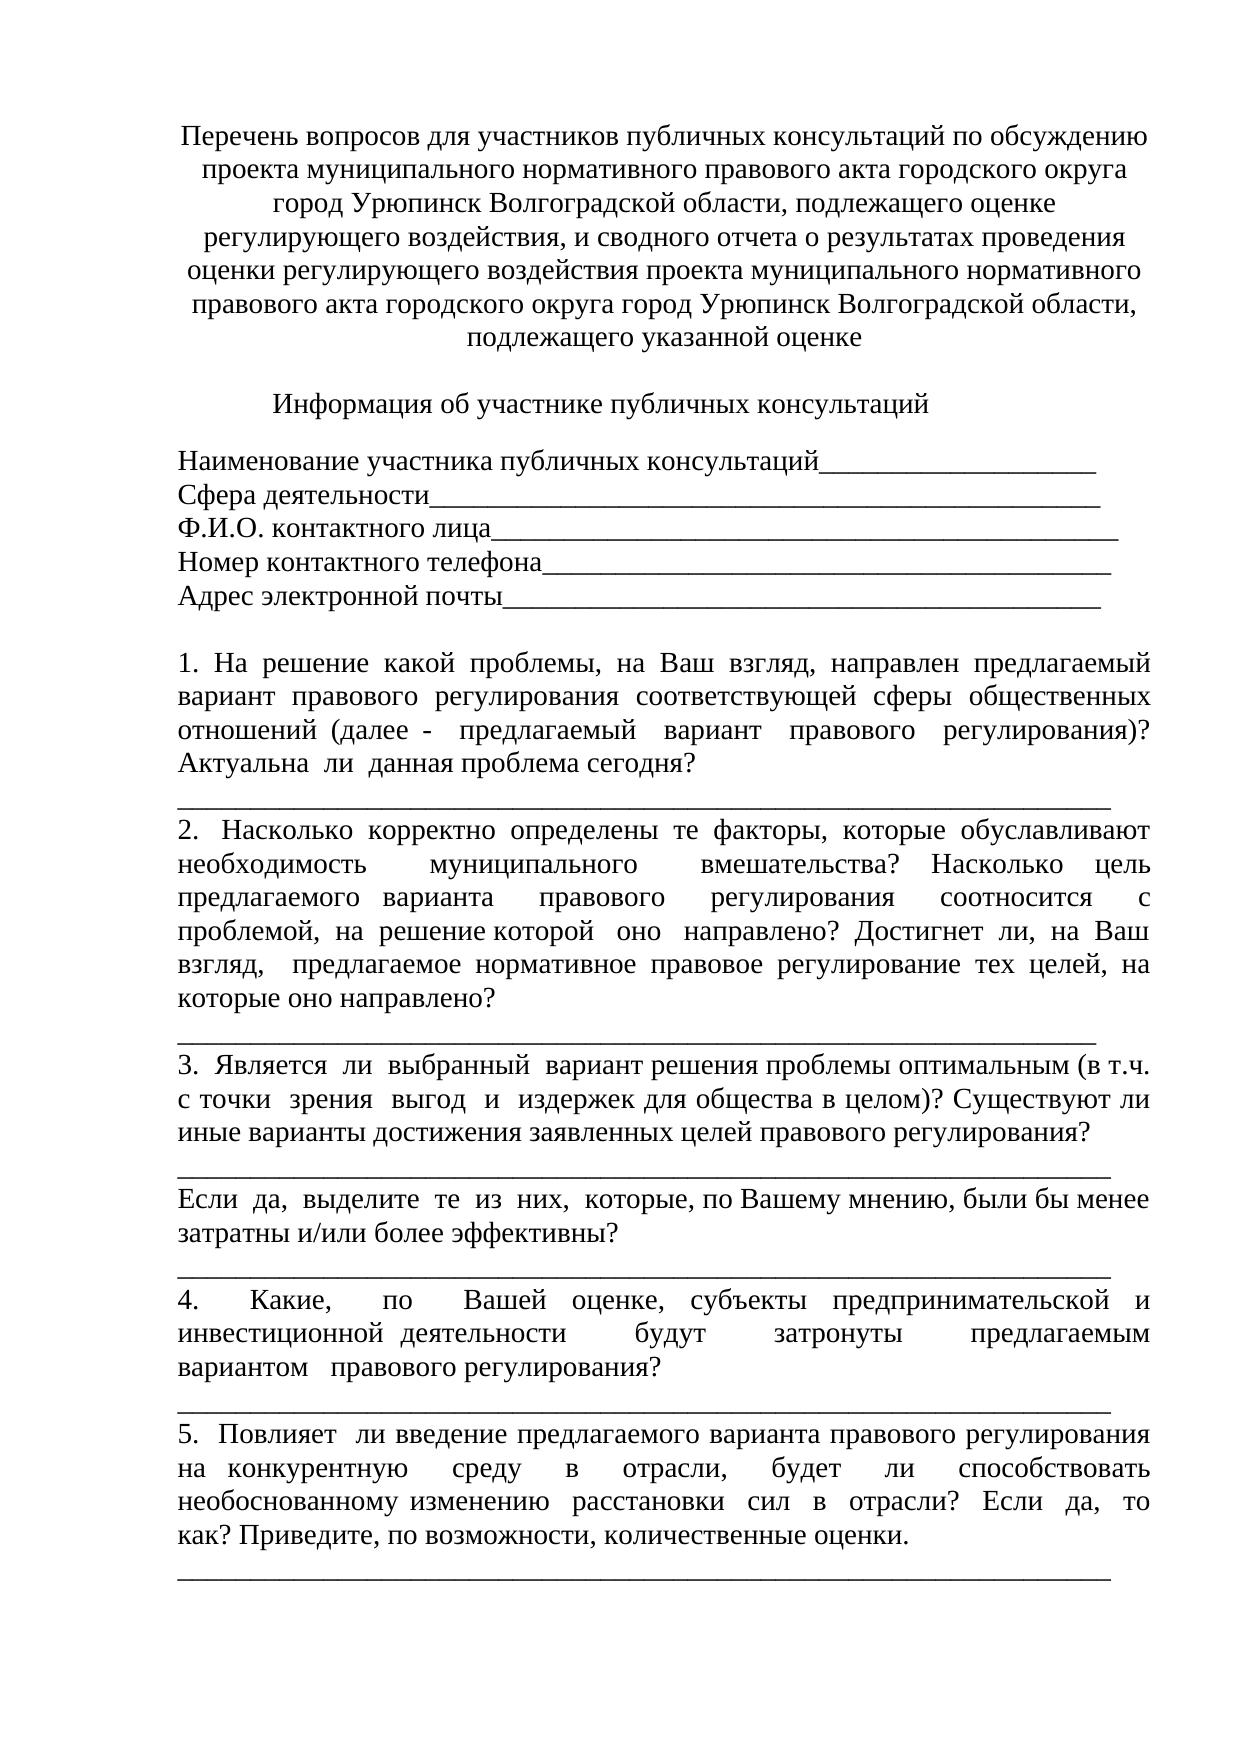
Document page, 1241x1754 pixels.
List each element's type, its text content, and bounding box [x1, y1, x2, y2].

text 5. Повлияет ли введение предлагаемого варианта правового регулирования на конкурентную среду в отрасли, будет ли способствовать необоснованному изменению расстановки сил в отрасли? Если да, то как? Приведите, по возможности, количественные оценки. [177, 1416, 1152, 1550]
text Информация об участнике публичных консультаций [177, 386, 1152, 419]
text ________________________________________________________________ [177, 1248, 1152, 1282]
text Наименование участника публичных консультаций___________________ [177, 443, 1152, 477]
text ________________________________________________________________ [177, 779, 1152, 812]
text Перечень вопросов для участников публичных консультаций по обсуждению проекта муниципального нормативного правового акта городского округа город Урюпинск Волгоградской области, подлежащего оценке регулирующего воздействия, и сводного отчета о результатах проведения оценки регулирующего воздействия проекта муниципального нормативного правового акта городского округа город Урюпинск Волгоградской области, подлежащего указанной оценке [177, 118, 1152, 353]
text 3. Является ли выбранный вариант решения проблемы оптимальным (в т.ч. с точки зрения выгод и издержек для общества в целом)? Существуют ли иные варианты достижения заявленных целей правового регулирования? [177, 1047, 1152, 1148]
text 2. Насколько корректно определены те факторы, которые обуславливают необходимость муниципального вмешательства? Насколько цель предлагаемого варианта правового регулирования соотносится с проблемой, на решение которой оно направлено? Достигнет ли, на Ваш взгляд, предлагаемое нормативное правовое регулирование тех целей, на которые оно направлено? [177, 812, 1152, 1014]
text ________________________________________________________________ [177, 1550, 1152, 1584]
text Если да, выделите те из них, которые, по Вашему мнению, были бы менее затратны и/или более эффективны? [177, 1181, 1152, 1248]
text Сфера деятельности______________________________________________ [177, 477, 1152, 511]
text 4. Какие, по Вашей оценке, субъекты предпринимательской и инвестиционной деятельности будут затронуты предлагаемым вариантом правового регулирования? [177, 1282, 1152, 1383]
text ________________________________________________________________ [177, 1148, 1152, 1181]
text 1. На решение какой проблемы, на Ваш взгляд, направлен предлагаемый вариант правового регулирования соответствующей сферы общественных отношений (далее - предлагаемый вариант правового регулирования)? Актуальна ли данная проблема сегодня? [177, 645, 1152, 779]
text Ф.И.О. контактного лица___________________________________________ [177, 511, 1152, 544]
text ________________________________________________________________ [177, 1383, 1152, 1416]
text Адрес электронной почты_________________________________________ [177, 578, 1152, 611]
text _______________________________________________________________ [177, 1014, 1152, 1047]
text Номер контактного телефона_______________________________________ [177, 544, 1152, 578]
